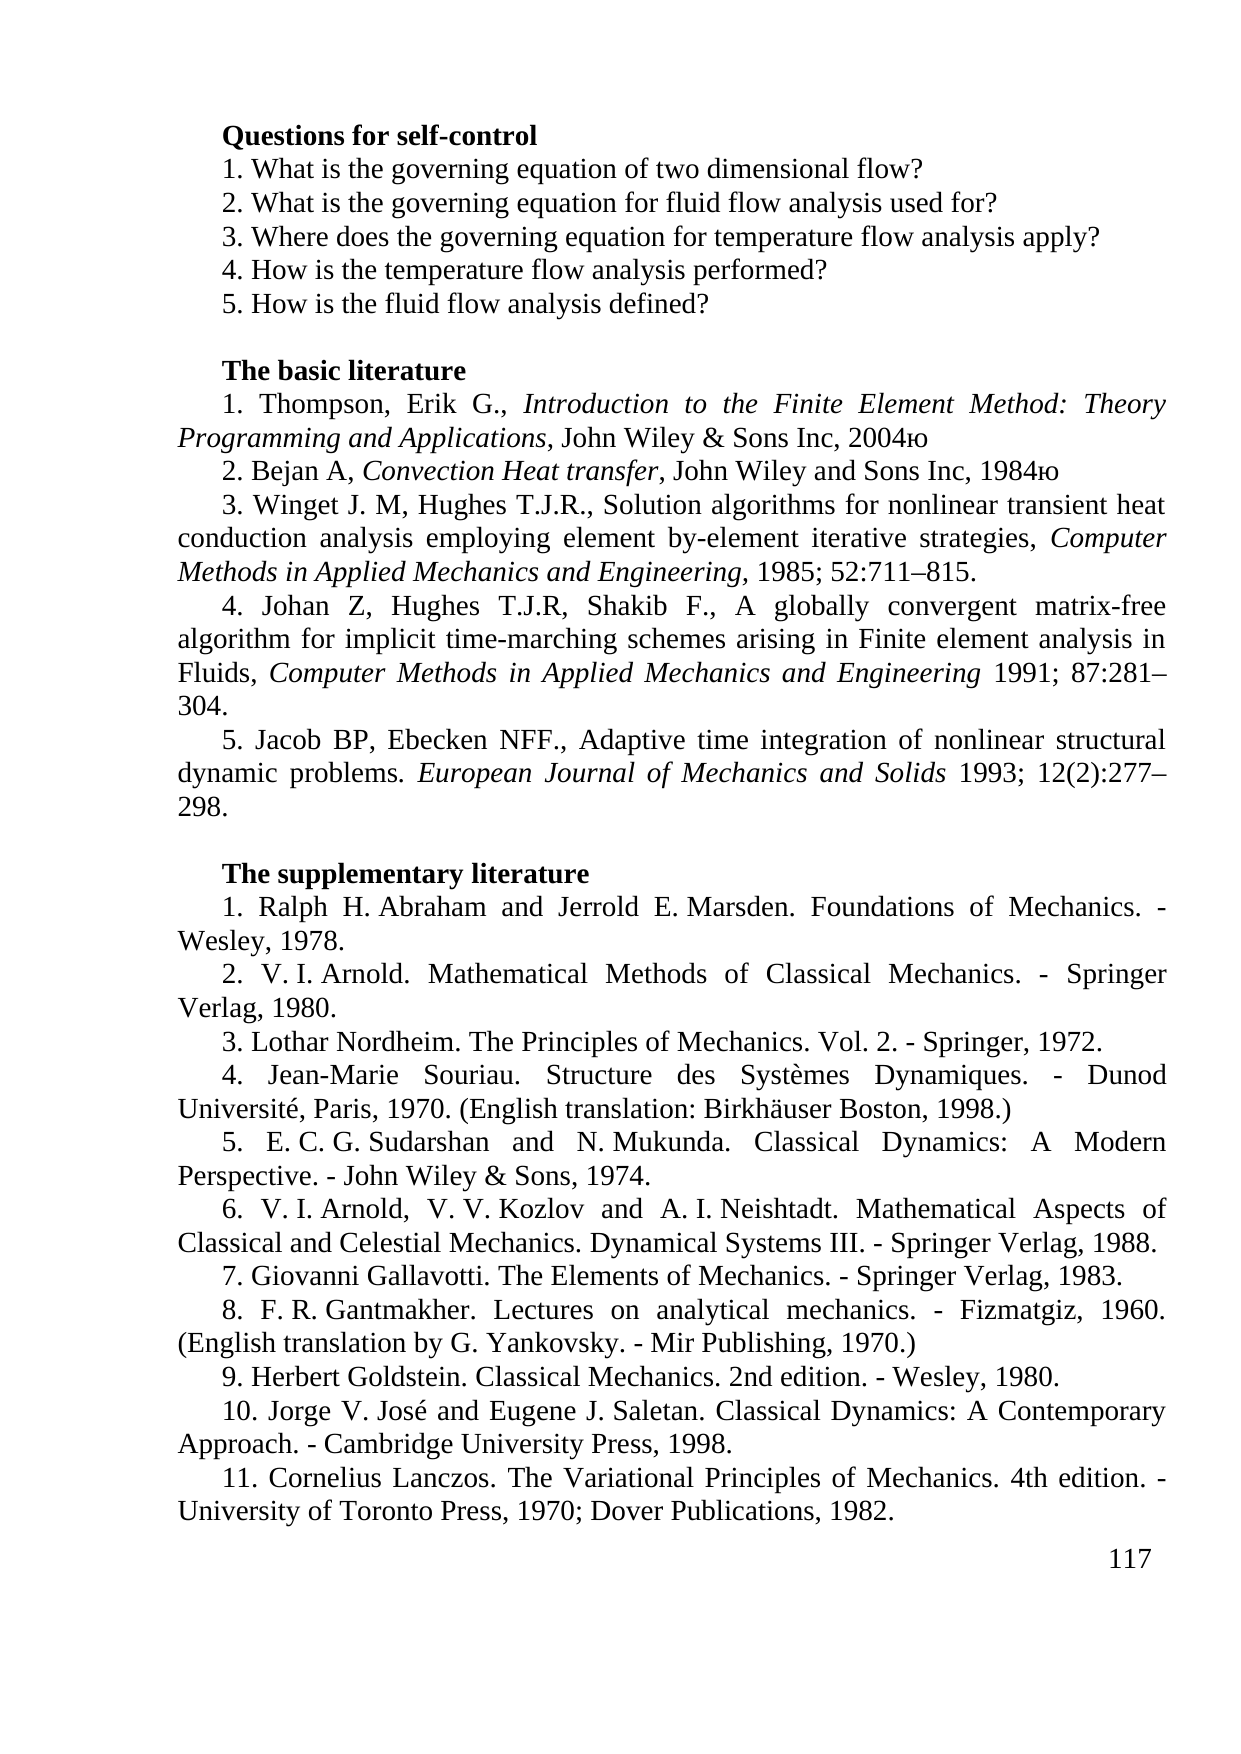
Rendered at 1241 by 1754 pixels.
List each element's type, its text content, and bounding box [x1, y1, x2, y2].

text 9. Herbert Goldstein. Classical Mechanics. 2nd edition. - Wesley, 1980. [177, 1359, 1167, 1393]
text 5. How is the fluid flow analysis defined? [177, 286, 1167, 319]
text 11. Cornelius Lanczos. The Variational Principles of Mechanics. 4th edition. - University of Toronto Press, 1970; Dover Publications, 1982. [177, 1460, 1167, 1527]
text 5. Jacob BP, Ebecken NFF., Adaptive time integration of nonlinear structural dynamic problems. European Journal of Mechanics and Solids 1993; 12(2):277–298. [177, 722, 1167, 822]
text 2. V. I. Arnold. Mathematical Methods of Classical Mechanics. - Springer Verlag, 1980. [177, 957, 1167, 1024]
text 2. What is the governing equation for fluid flow analysis used for? [177, 185, 1167, 219]
text 3. Winget J. M, Hughes T.J.R., Solution algorithms for nonlinear transient heat conduction analysis employing element by-element iterative strategies, Computer Methods in Applied Mechanics and Engineering, 1985; 52:711–815. [177, 487, 1167, 588]
text 2. Bejan A, Convection Heat transfer, John Wiley and Sons Inc, 1984ю [177, 453, 1167, 487]
text 4. Jean-Marie Souriau. Structure des Systèmes Dynamiques. - Dunod Université, Paris, 1970. (English translation: Birkhäuser Boston, 1998.) [177, 1057, 1167, 1124]
text 7. Giovanni Gallavotti. The Elements of Mechanics. - Springer Verlag, 1983. [177, 1258, 1167, 1292]
text Questions for self-control [177, 118, 1167, 152]
text 4. How is the temperature flow analysis performed? [177, 252, 1167, 286]
text 1. Thompson, Erik G., Introduction to the Finite Element Method: Theory Programming and Applications, John Wiley & Sons Inc, 2004ю [177, 386, 1167, 453]
text 6. V. I. Arnold, V. V. Kozlov and A. I. Neishtadt. Mathematical Aspects of Classical and Celestial Mechanics. Dynamical Systems III. - Springer Verlag, 1988. [177, 1191, 1167, 1258]
text The basic literature [177, 353, 1167, 386]
text 10. Jorge V. José and Eugene J. Saletan. Classical Dynamics: A Contemporary Approach. - Cambridge University Press, 1998. [177, 1393, 1167, 1460]
text 1. Ralph H. Abraham and Jerrold E. Marsden. Foundations of Mechanics. -Wesley, 1978. [177, 889, 1167, 957]
text 3. Where does the governing equation for temperature flow analysis apply? [177, 219, 1167, 252]
text 3. Lothar Nordheim. The Principles of Mechanics. Vol. 2. - Springer, 1972. [177, 1024, 1167, 1057]
text 8. F. R. Gantmakher. Lectures on analytical mechanics. - Fizmatgiz, 1960. (English translation by G. Yankovsky. - Mir Publishing, 1970.) [177, 1292, 1167, 1359]
text 1. What is the governing equation of two dimensional flow? [177, 152, 1167, 185]
text 4. Johan Z, Hughes T.J.R, Shakib F., A globally convergent matrix-free algorithm for implicit time-marching schemes arising in Finite element analysis in Fluids, Computer Methods in Applied Mechanics and Engineering 1991; 87:281–304. [177, 588, 1167, 722]
text 5. E. C. G. Sudarshan and N. Mukunda. Classical Dynamics: A Modern Perspective. - John Wiley & Sons, 1974. [177, 1124, 1167, 1191]
text The supplementary literature [177, 856, 1167, 889]
